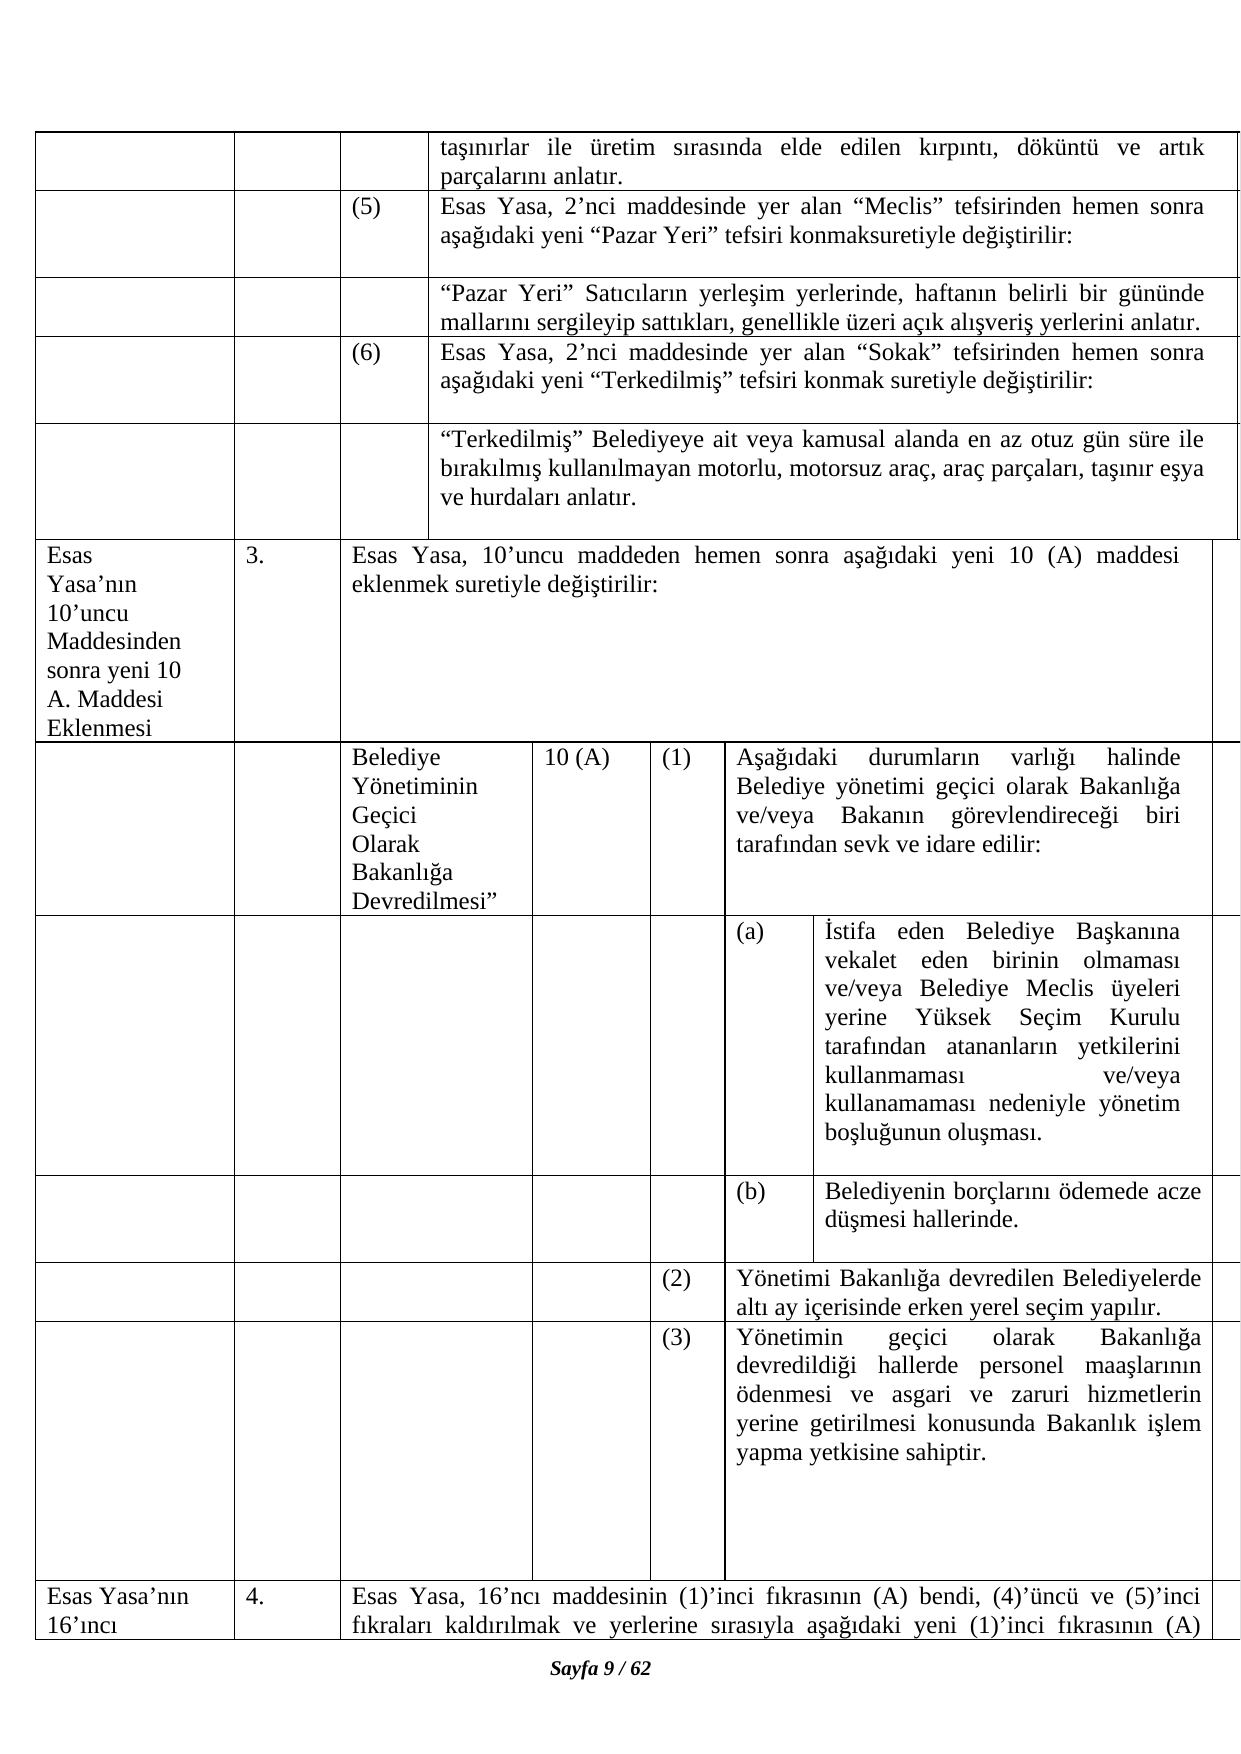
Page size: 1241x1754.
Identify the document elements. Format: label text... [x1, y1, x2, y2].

table_cell [235, 1263, 340, 1321]
table_cell [36, 1176, 234, 1262]
table_cell [341, 278, 428, 336]
table_cell (6) [341, 337, 428, 423]
table_cell Esas Yasa’nın 10’uncu Maddesinden sonra yeni 10 A. Maddesi Eklenmesi [36, 540, 234, 741]
table_cell [341, 133, 428, 190]
table_cell [235, 191, 340, 277]
table_cell Belediye Yönetiminin Geçici Olarak Bakanlığa Devredilmesi” [341, 743, 532, 915]
table_cell [533, 1263, 650, 1321]
table_cell Yönetimin geçici olarak Bakanlığa devredildiği hallerde personel maaşlarının ödenmesi ve asgari ve zaruri hizmetlerin yerine getirilmesi konusunda Bakanlık işlem yapma yetkisine sahiptir. [726, 1322, 1212, 1580]
table_cell “Terkedilmiş” Belediyeye ait veya kamusal alanda en az otuz gün süre ile bırakılmış kullanılmayan motorlu, motorsuz araç, araç parçaları, taşınır eşya ve hurdaları anlatır. [429, 424, 1237, 539]
table_cell [1213, 1176, 1240, 1262]
table_cell [341, 1263, 532, 1321]
table_cell Esas Yasa, 2’nci maddesinde yer alan “Meclis” tefsirinden hemen sonra aşağıdaki yeni “Pazar Yeri” tefsiri konmaksuretiyle değiştirilir: [429, 191, 1237, 277]
table_cell (b) [726, 1176, 813, 1262]
table_cell [533, 1322, 650, 1580]
table_cell [1213, 743, 1240, 915]
table_cell “Pazar Yeri” Satıcıların yerleşim yerlerinde, haftanın belirli bir gününde mallarını sergileyip sattıkları, genellikle üzeri açık alışveriş yerlerini anlatır. [429, 278, 1237, 336]
table_cell [651, 1176, 724, 1262]
table_cell 10 (A) [533, 743, 650, 915]
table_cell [341, 1581, 1212, 1639]
table_cell Belediyenin borçlarını ödemede acze düşmesi hallerinde. [814, 1176, 1212, 1262]
table_cell [36, 424, 234, 539]
table_cell [36, 1322, 234, 1580]
table_cell 3. [235, 540, 340, 741]
table_cell [1213, 540, 1240, 741]
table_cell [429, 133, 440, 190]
table_cell [533, 1176, 650, 1262]
table_cell [341, 1322, 532, 1580]
table_cell [235, 424, 340, 539]
table_cell Esas Yasa, 2’nci maddesinde yer alan “Sokak” tefsirinden hemen sonra aşağıdaki yeni “Terkedilmiş” tefsiri konmak suretiyle değiştirilir: [429, 337, 1237, 423]
table_cell [36, 743, 234, 915]
table_cell 4. [235, 1581, 340, 1639]
table_cell Aşağıdaki durumların varlığı halinde Belediye yönetimi geçici olarak Bakanlığa ve/veya Bakanın görevlendireceği biri tarafından sevk ve idare edilir: [726, 743, 1212, 915]
table_cell [341, 916, 532, 1175]
table_cell Esas Yasa, 10’uncu maddeden hemen sonra aşağıdaki yeni 10 (A) maddesi eklenmek suretiyle değiştirilir: [341, 540, 1212, 741]
table_cell [36, 337, 234, 423]
table_cell [235, 916, 340, 1175]
table_cell [341, 424, 428, 539]
table_cell İstifa eden Belediye Başkanına vekalet eden birinin olmaması ve/veya Belediye Meclis üyeleri yerine Yüksek Seçim Kurulu tarafından atananların yetkilerini kullanmaması ve/veya kullanamaması nedeniyle yönetim boşluğunun oluşması. [814, 916, 1212, 1175]
table_cell [235, 1176, 340, 1262]
table_cell [36, 916, 234, 1175]
table_cell [341, 1176, 532, 1262]
table_cell [235, 133, 340, 190]
table_cell [1213, 916, 1240, 1175]
table_cell (1) [651, 743, 724, 915]
table_cell Yönetimi Bakanlığa devredilen Belediyelerde altı ay içerisinde erken yerel seçim yapılır. [726, 1263, 1212, 1321]
table_cell (5) [341, 191, 428, 277]
table_cell [36, 191, 234, 277]
table_cell [1213, 1322, 1240, 1580]
table_cell (a) [726, 916, 813, 1175]
table_cell [235, 337, 340, 423]
table_cell [1213, 1581, 1240, 1639]
table_cell (2) [651, 1263, 724, 1321]
table_cell [235, 743, 340, 915]
table_cell [36, 1263, 234, 1321]
table_cell [1213, 1263, 1240, 1321]
table_cell [533, 916, 650, 1175]
table_cell [36, 278, 234, 336]
table_cell [235, 1322, 340, 1580]
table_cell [36, 1581, 234, 1639]
table_cell [651, 916, 724, 1175]
table_cell [36, 133, 234, 190]
table_cell (3) [651, 1322, 724, 1580]
table_cell [235, 278, 340, 336]
